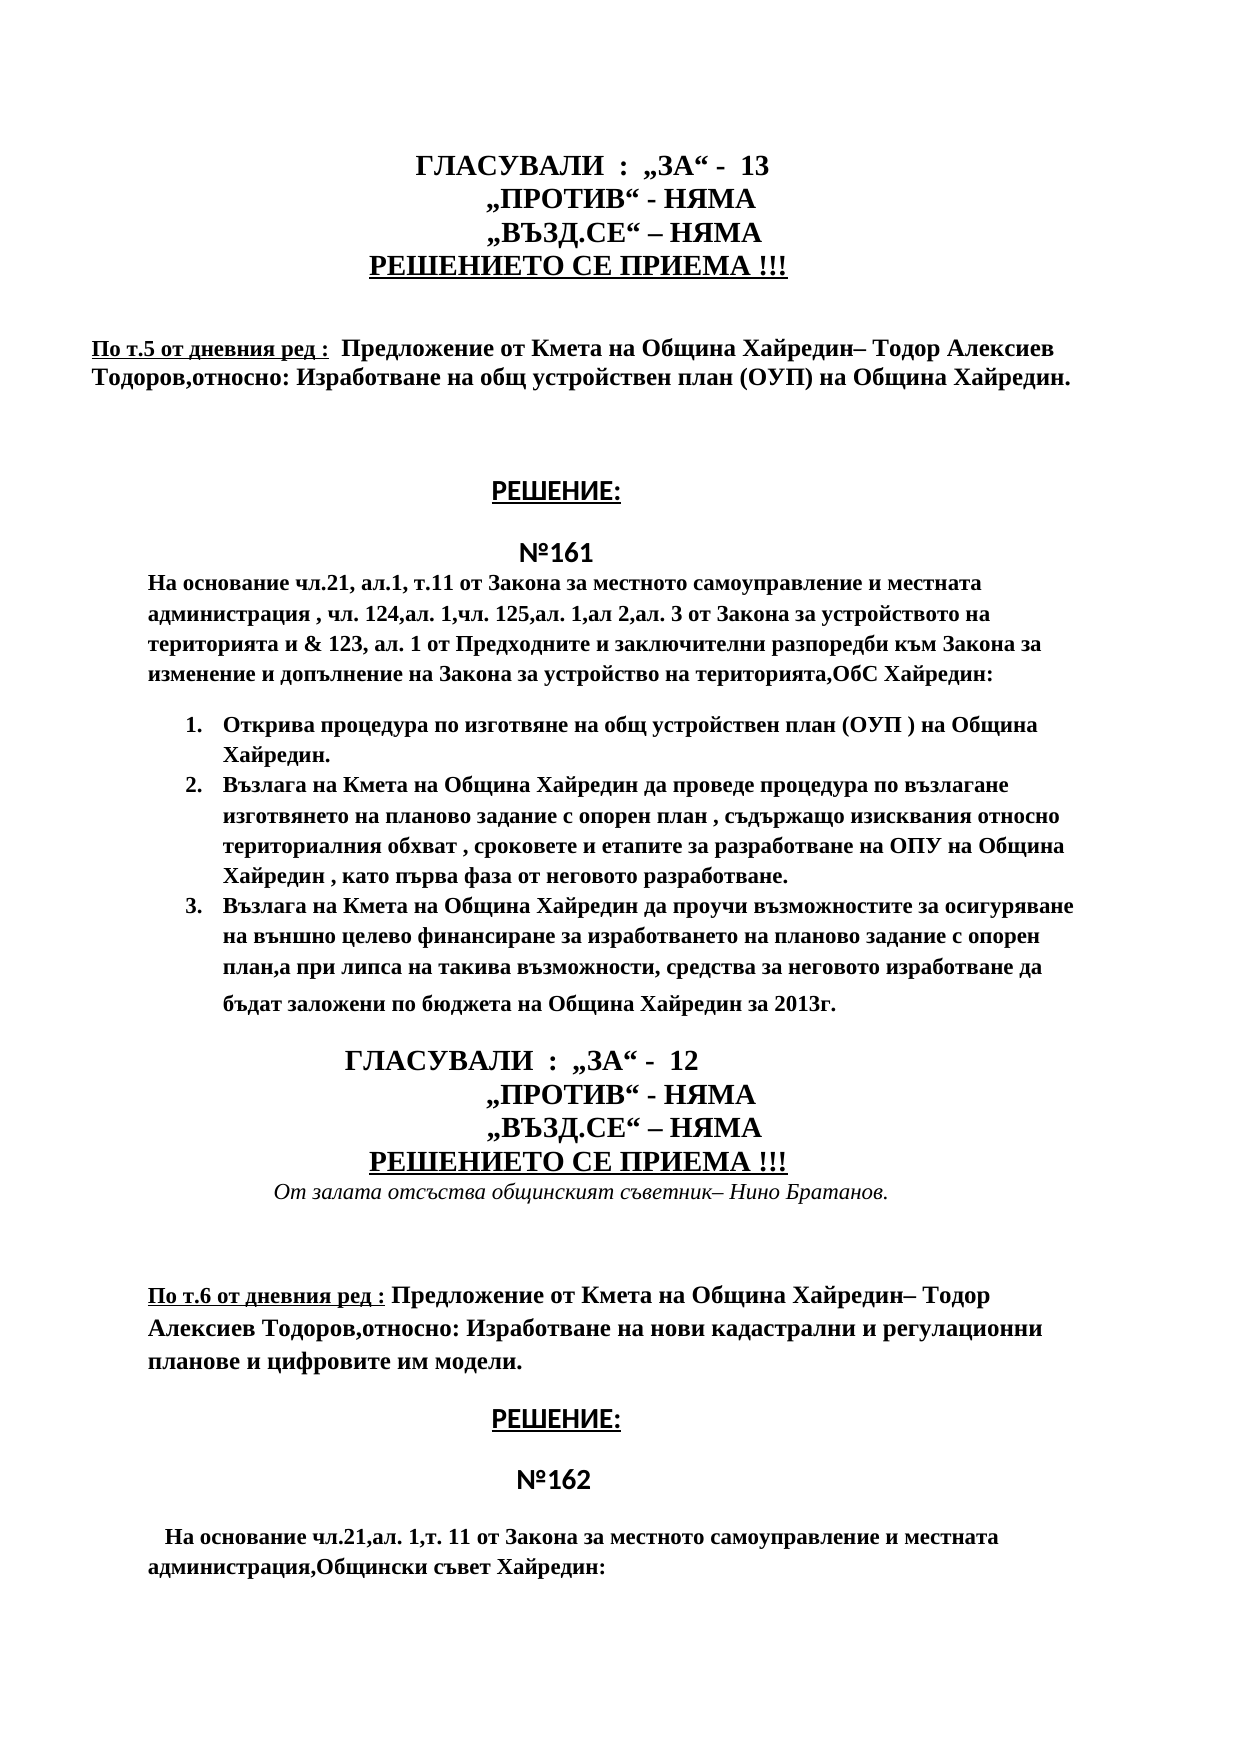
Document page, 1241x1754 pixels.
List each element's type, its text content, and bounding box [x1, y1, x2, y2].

text На основание чл.21, ал.1, т.11 от Закона за местното самоуправление и местната администрация , чл. 124,ал. 1,чл. 125,ал. 1,ал 2,ал. 3 от Закона за устройството на територията и & 123, ал. 1 от Предходните и заключителни разпоредби към Закона за изменение и допълнение на Закона за устройство на територията,ОбС Хайредин: [148, 569, 1093, 686]
text №162 [148, 1461, 1093, 1497]
text „ПРОТИВ“ - НЯМА [148, 1077, 1093, 1111]
text По т.6 от дневния ред : Предложение от Кмета на Община Хайредин– Тодор Алексиев Тодоров,относно: Изработване на нови кадастрални и регулационни планове и цифровите им модели. [148, 1280, 1093, 1374]
text РЕШЕНИЕ: [148, 472, 1128, 508]
text №161 [369, 534, 1128, 569]
text От залата отсъства общинският съветник– Нино Братанов. [148, 1178, 1093, 1204]
text РЕШЕНИЕТО СЕ ПРИЕМА !!! [148, 248, 1093, 282]
list Възлага на Кмета на Община Хайредин да проучи възможностите за осигуряване на външно целево финансиране за изработването на планово задание с опорен план,а при липса на такива възможности, средства за неговото изработване да бъдат заложени по бюджета на Община Хайредин за 2013г. [185, 892, 1093, 1018]
list Открива процедура по изготвяне на общ устройствен план (ОУП ) на Община Хайредин. [185, 711, 1093, 768]
text На основание чл.21,ал. 1,т. 11 от Закона за местното самоуправление и местната администрация,Общински съвет Хайредин: [148, 1523, 1093, 1580]
text ГЛАСУВАЛИ : „ЗА“ - 12 [148, 1043, 1093, 1077]
text РЕШЕНИЕТО СЕ ПРИЕМА !!! [148, 1144, 1093, 1178]
text „ВЪЗД.СЕ“ – НЯМА [148, 1111, 1093, 1144]
text ГЛАСУВАЛИ : „ЗА“ - 13 [148, 148, 1093, 181]
text „ВЪЗД.СЕ“ – НЯМА [148, 215, 1093, 248]
list Възлага на Кмета на Община Хайредин да проведе процедура по възлагане изготвянето на планово задание с опорен план , съдържащо изисквания относно териториалния обхват , сроковете и етапите за разработване на ОПУ на Община Хайредин , като първа фаза от неговото разработване. [185, 772, 1093, 888]
text РЕШЕНИЕ: [148, 1400, 1128, 1435]
text По т.5 от дневния ред : Предложение от Кмета на Община Хайредин– Тодор Алексиев Тодоров,относно: Изработване на общ устройствен план (ОУП) на Община Хайредин. [91, 333, 1160, 390]
text „ПРОТИВ“ - НЯМА [148, 181, 1093, 215]
